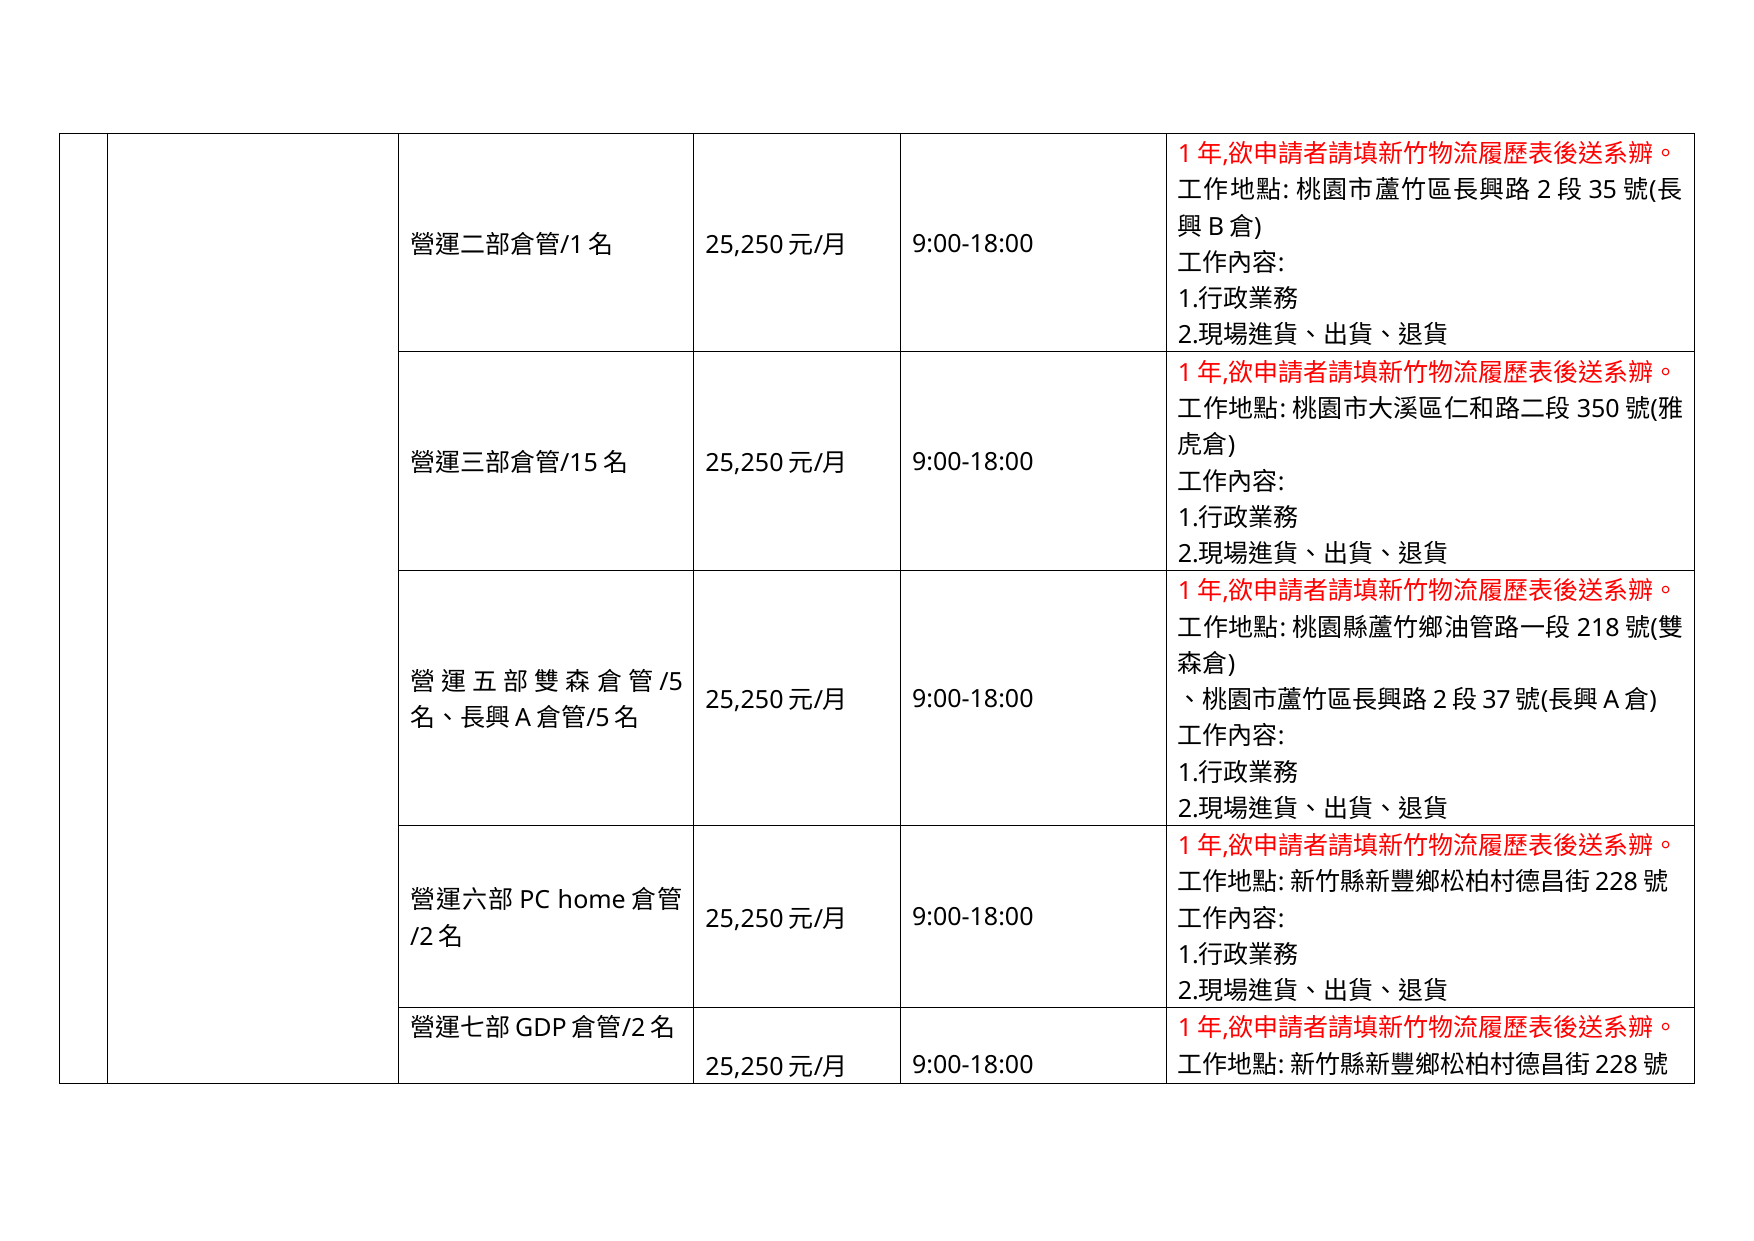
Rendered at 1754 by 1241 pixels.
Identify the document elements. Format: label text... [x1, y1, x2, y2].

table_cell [1167, 826, 1694, 1007]
table_cell 25,250元/月 [694, 571, 900, 824]
table_cell 9:00-18:00 [901, 571, 1166, 824]
table_cell 25,250元/月 [694, 134, 900, 351]
table_cell 25,250元/月 [694, 352, 900, 570]
table_cell 營運七部GDP倉管/2名 [399, 1008, 693, 1083]
table_cell 營運六部PC home倉管/2名 [399, 826, 693, 1007]
table_cell 25,250元/月 [694, 1008, 900, 1083]
table_cell 1年,欲申請者請填新竹物流履歷表後送系辧。 工作地點: 桃園市蘆竹區長興路2段35號(長興B倉) 工作內容: 1.行政業務 2.現場進貨、出貨、退貨 [1167, 134, 1694, 351]
table_cell 1年,欲申請者請填新竹物流履歷表後送系辧。 工作地點: 桃園市大溪區仁和路二段350號(雅虎倉) 工作內容: 1.行政業務 2.現場進貨、出貨、退貨 [1167, 352, 1694, 570]
table_cell 營運三部倉管/15名 [399, 352, 693, 570]
table_cell 9:00-18:00 [901, 352, 1166, 570]
table_cell 9:00-18:00 [901, 1008, 1166, 1083]
table_cell 1年,欲申請者請填新竹物流履歷表後送系辧。 工作地點: 桃園縣蘆竹鄉油管路一段218號(雙森倉) 、桃園市蘆竹區長興路2段37號(長興A倉) 工作內容: 1.行政業務 2.現場進貨、出貨、退貨 [1167, 571, 1694, 824]
table_cell 25,250元/月 [694, 826, 900, 1007]
table_cell 營運二部倉管/1名 [399, 134, 693, 351]
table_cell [1167, 1008, 1694, 1083]
table_cell 營運五部雙森倉管/5名、長興A倉管/5名 [399, 571, 693, 824]
table_cell 9:00-18:00 [901, 134, 1166, 351]
table_cell 9:00-18:00 [901, 826, 1166, 1007]
